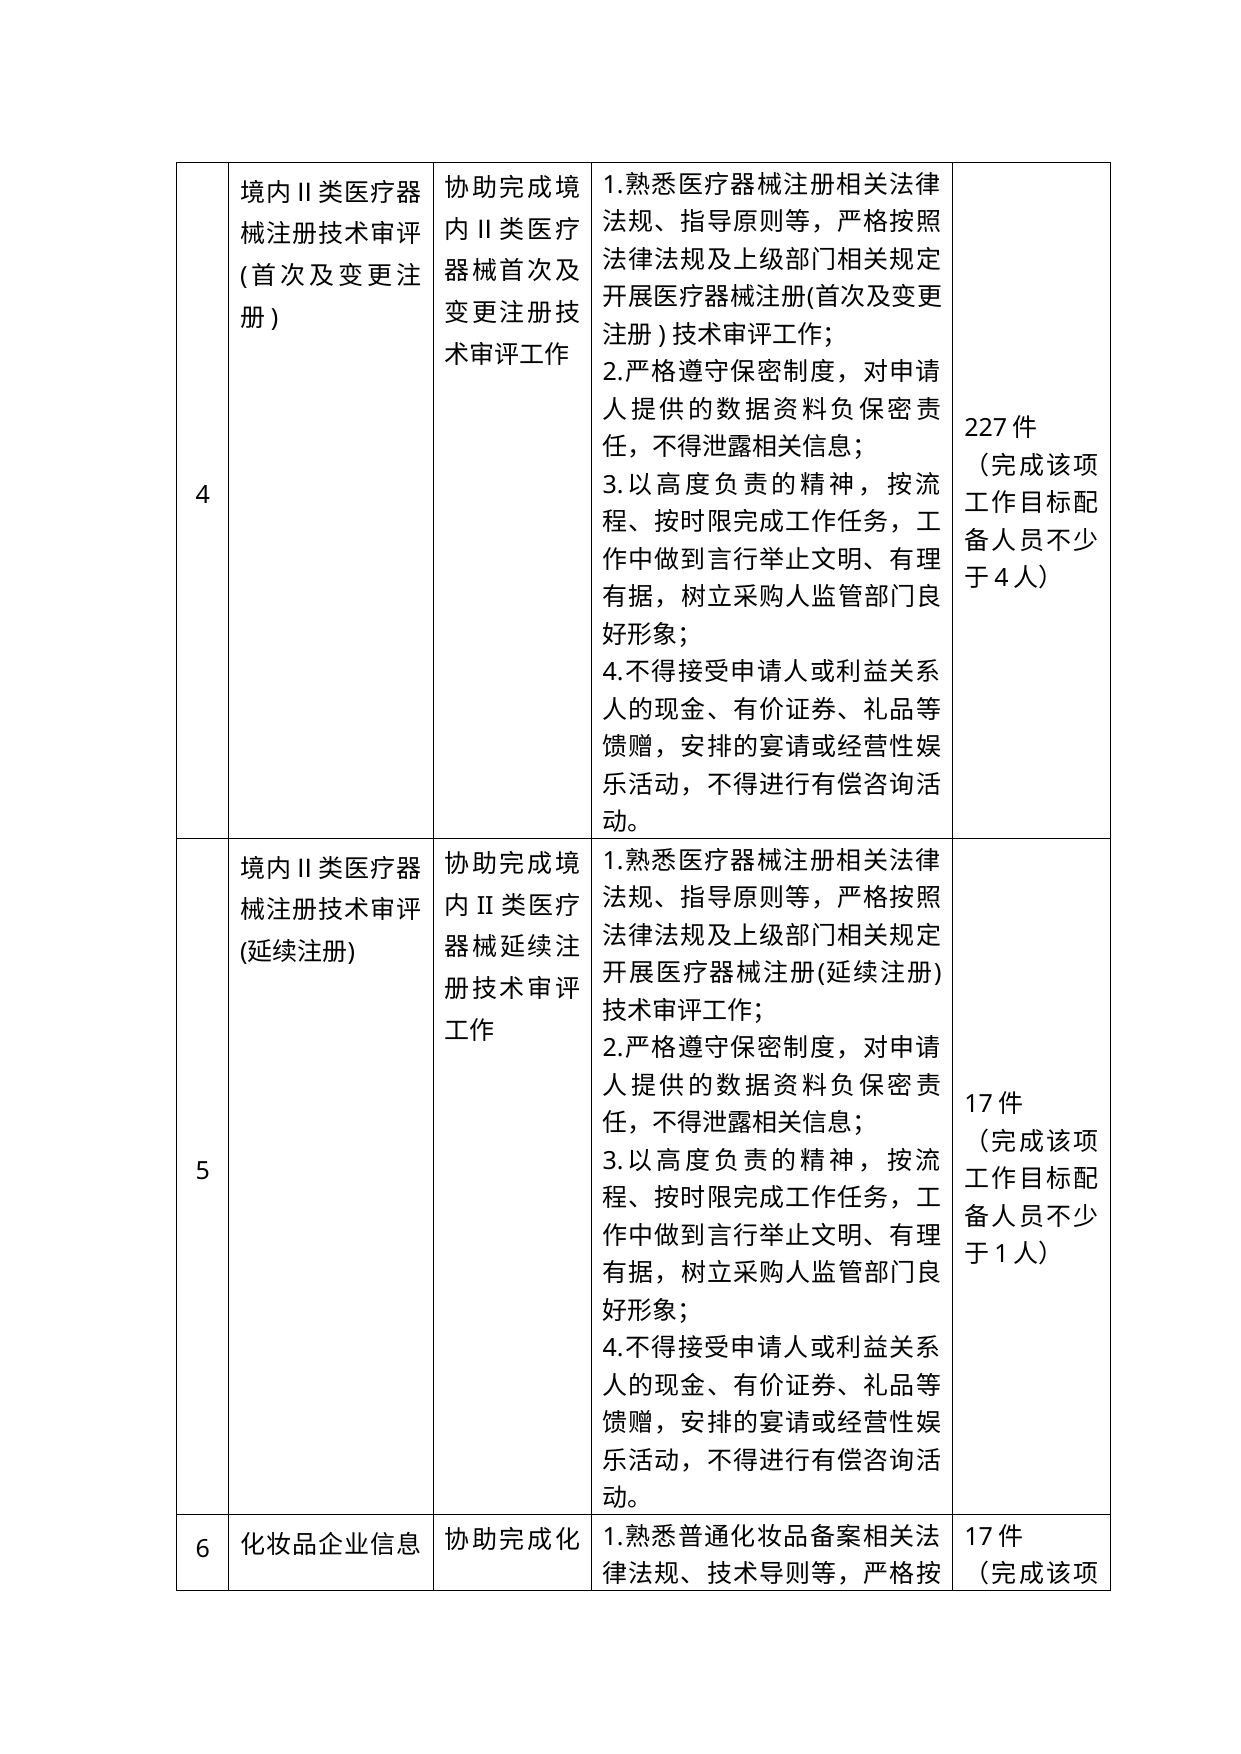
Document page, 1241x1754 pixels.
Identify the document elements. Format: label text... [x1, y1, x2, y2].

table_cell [953, 1515, 1110, 1590]
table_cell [592, 1515, 952, 1590]
table_cell 17件 （完成该项工作目标配备人员不少于1人） [953, 839, 1110, 1514]
table_cell 1.熟悉医疗器械注册相关法律法规、指导原则等，严格按照法律法规及上级部门相关规定开展医疗器械注册(首次及变更注册 ) 技术审评工作； 2.严格遵守保密制度，对申请人提供的数据资料负保密责任，不得泄露相关信息； 3.以高度负责的精神，按流程、按时限完成工作任务，工作中做到言行举止文明、有理有据，树立采购人监管部门良好形象； 4.不得接受申请人或利益关系人的现金、有价证券、礼品等馈赠，安排的宴请或经营性娱乐活动，不得进行有偿咨询活动。 [592, 163, 952, 838]
table_cell 境内Ⅱ类医疗器械注册技术审评(延续注册) [229, 839, 433, 1514]
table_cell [434, 1515, 591, 1590]
table_cell 境内Ⅱ类医疗器械注册技术审评(首次及变更注册 ) [229, 163, 433, 838]
table_cell 5 [177, 839, 228, 1514]
table_cell 协助完成境内II类医疗器械延续注册技术审评工作 [434, 839, 591, 1514]
table_cell 4 [177, 163, 228, 838]
table_cell 6 [177, 1515, 228, 1590]
table_cell 协助完成境内Ⅱ类医疗器械首次及变更注册技术审评工作 [434, 163, 591, 838]
table_cell 227件 （完成该项工作目标配备人员不少于4人） [953, 163, 1110, 838]
table_cell 1.熟悉医疗器械注册相关法律法规、指导原则等，严格按照法律法规及上级部门相关规定开展医疗器械注册(延续注册)技术审评工作； 2.严格遵守保密制度，对申请人提供的数据资料负保密责任，不得泄露相关信息； 3.以高度负责的精神，按流程、按时限完成工作任务，工作中做到言行举止文明、有理有据，树立采购人监管部门良好形象； 4.不得接受申请人或利益关系人的现金、有价证券、礼品等馈赠，安排的宴请或经营性娱乐活动，不得进行有偿咨询活动。 [592, 839, 952, 1514]
table_cell 化妆品企业信息资料及更新审核 [229, 1515, 433, 1590]
